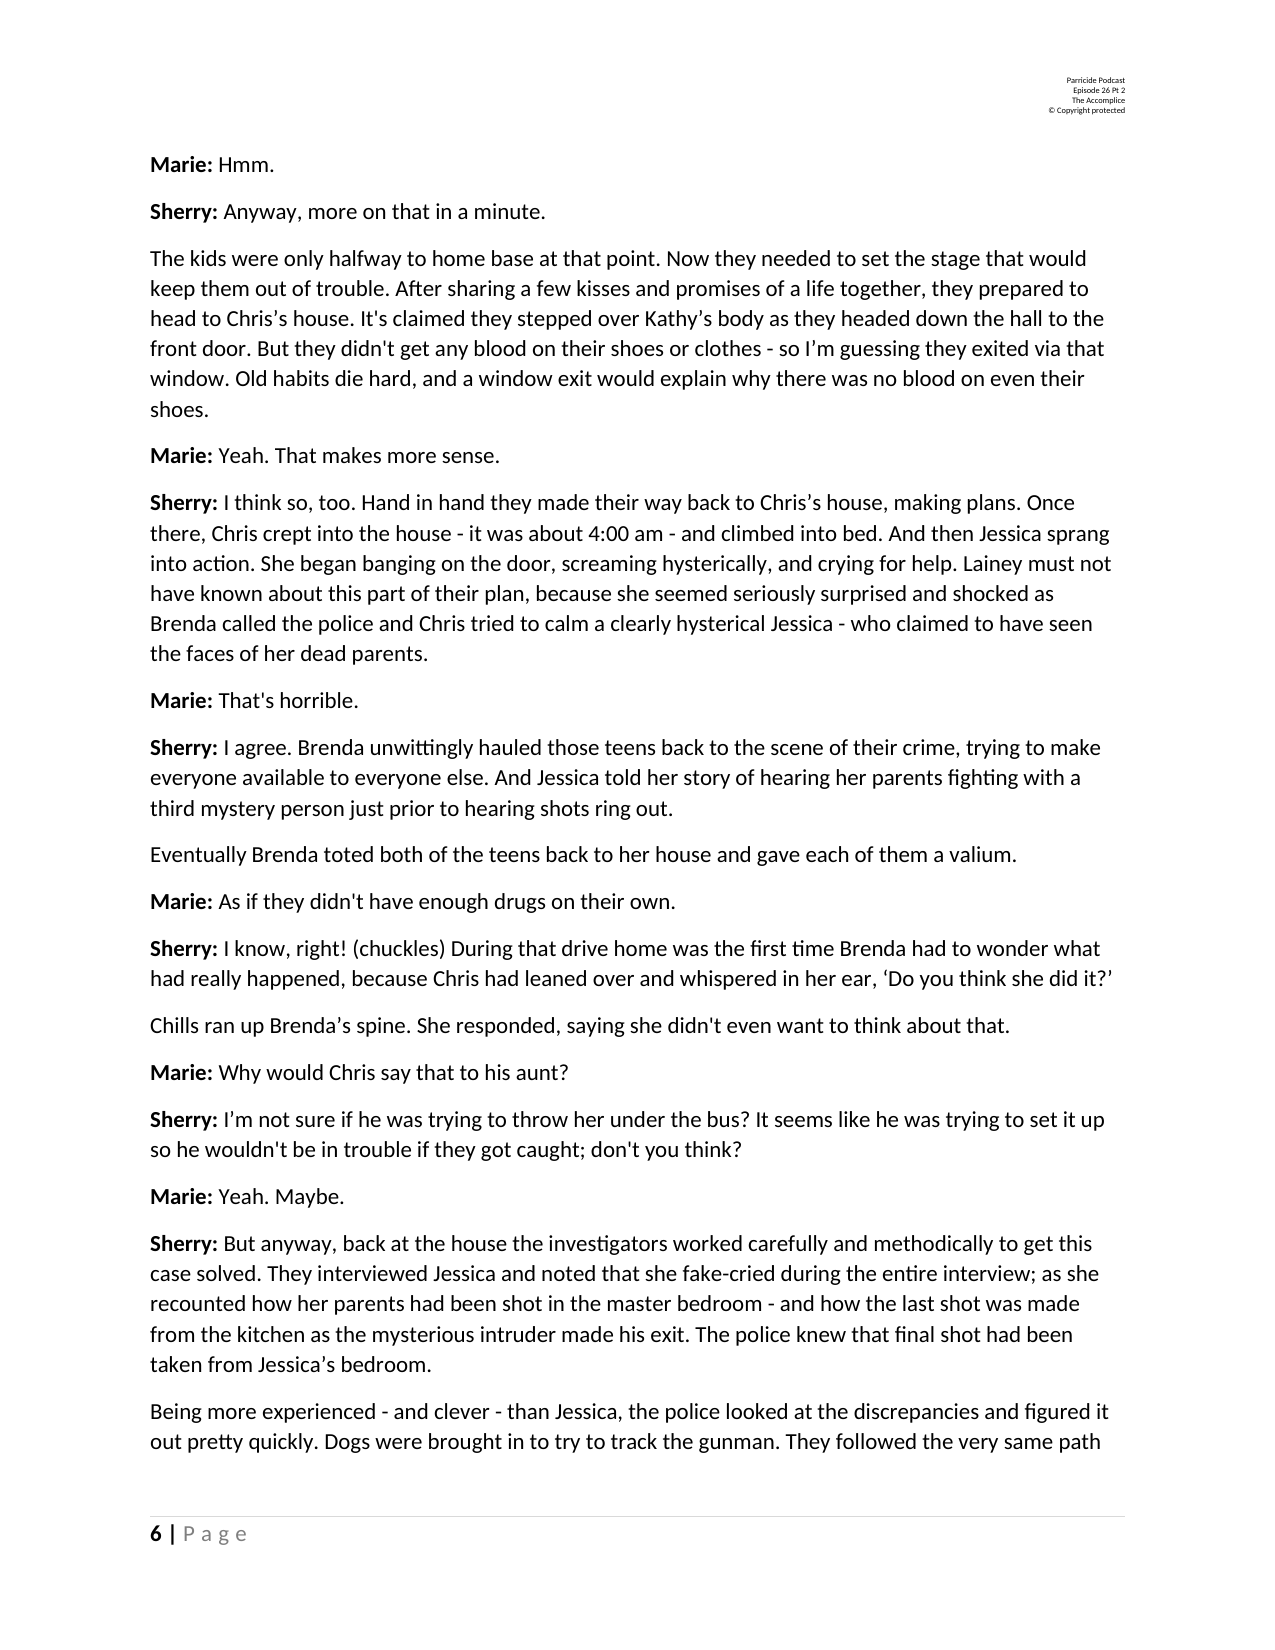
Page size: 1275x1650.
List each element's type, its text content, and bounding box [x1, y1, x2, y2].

text The kids were only halfway to home base at that point. Now they needed to set the stage that would keep them out of trouble. After sharing a few kisses and promises of a life together, they prepared to head to Chris’s house. It's claimed they stepped over Kathy’s body as they headed down the hall to the front door. But they didn't get any blood on their shoes or clothes - so I’m guessing they exited via that window. Old habits die hard, and a window exit would explain why there was no blood on even their shoes. [150, 244, 1125, 423]
text Marie: Yeah. That makes more sense. [150, 442, 1125, 470]
text Sherry: But anyway, back at the house the investigators worked carefully and methodically to get this case solved. They interviewed Jessica and noted that she fake-cried during the entire interview; as she recounted how her parents had been shot in the master bedroom - and how the last shot was made from the kitchen as the mysterious intruder made his exit. The police knew that final shot had been taken from Jessica’s bedroom. [150, 1229, 1125, 1378]
text Sherry: Anyway, more on that in a minute. [150, 197, 1125, 225]
text Eventually Brenda toted both of the teens back to her house and gave each of them a valium. [150, 841, 1125, 869]
text Marie: Why would Chris say that to his aunt? [150, 1058, 1125, 1086]
text Marie: As if they didn't have enough drugs on their own. [150, 887, 1125, 916]
text Marie: That's horrible. [150, 686, 1125, 714]
text Marie: Yeah. Maybe. [150, 1182, 1125, 1210]
text Marie: Hmm. [150, 150, 1125, 178]
text Sherry: I think so, too. Hand in hand they made their way back to Chris’s house, making plans. Once there, Chris crept into the house - it was about 4:00 am - and climbed into bed. And then Jessica sprang into action. She began banging on the door, screaming hysterically, and crying for help. Lainey must not have known about this part of their plan, because she seemed seriously surprised and shocked as Brenda called the police and Chris tried to calm a clearly hysterical Jessica - who claimed to have seen the faces of her dead parents. [150, 488, 1125, 668]
text Sherry: I agree. Brenda unwittingly hauled those teens back to the scene of their crime, trying to make everyone available to everyone else. And Jessica told her story of hearing her parents fighting with a third mystery person just prior to hearing shots ring out. [150, 733, 1125, 822]
text Sherry: I know, right! (chuckles) During that drive home was the first time Brenda had to wonder what had really happened, because Chris had leaned over and whispered in her ear, ‘Do you think she did it?’ [150, 934, 1125, 993]
text Sherry: I’m not sure if he was trying to throw her under the bus? It seems like he was trying to set it up so he wouldn't be in trouble if they got caught; don't you think? [150, 1105, 1125, 1163]
text Chills ran up Brenda’s spine. She responded, saying she didn't even want to think about that. [150, 1011, 1125, 1039]
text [150, 1397, 1125, 1455]
